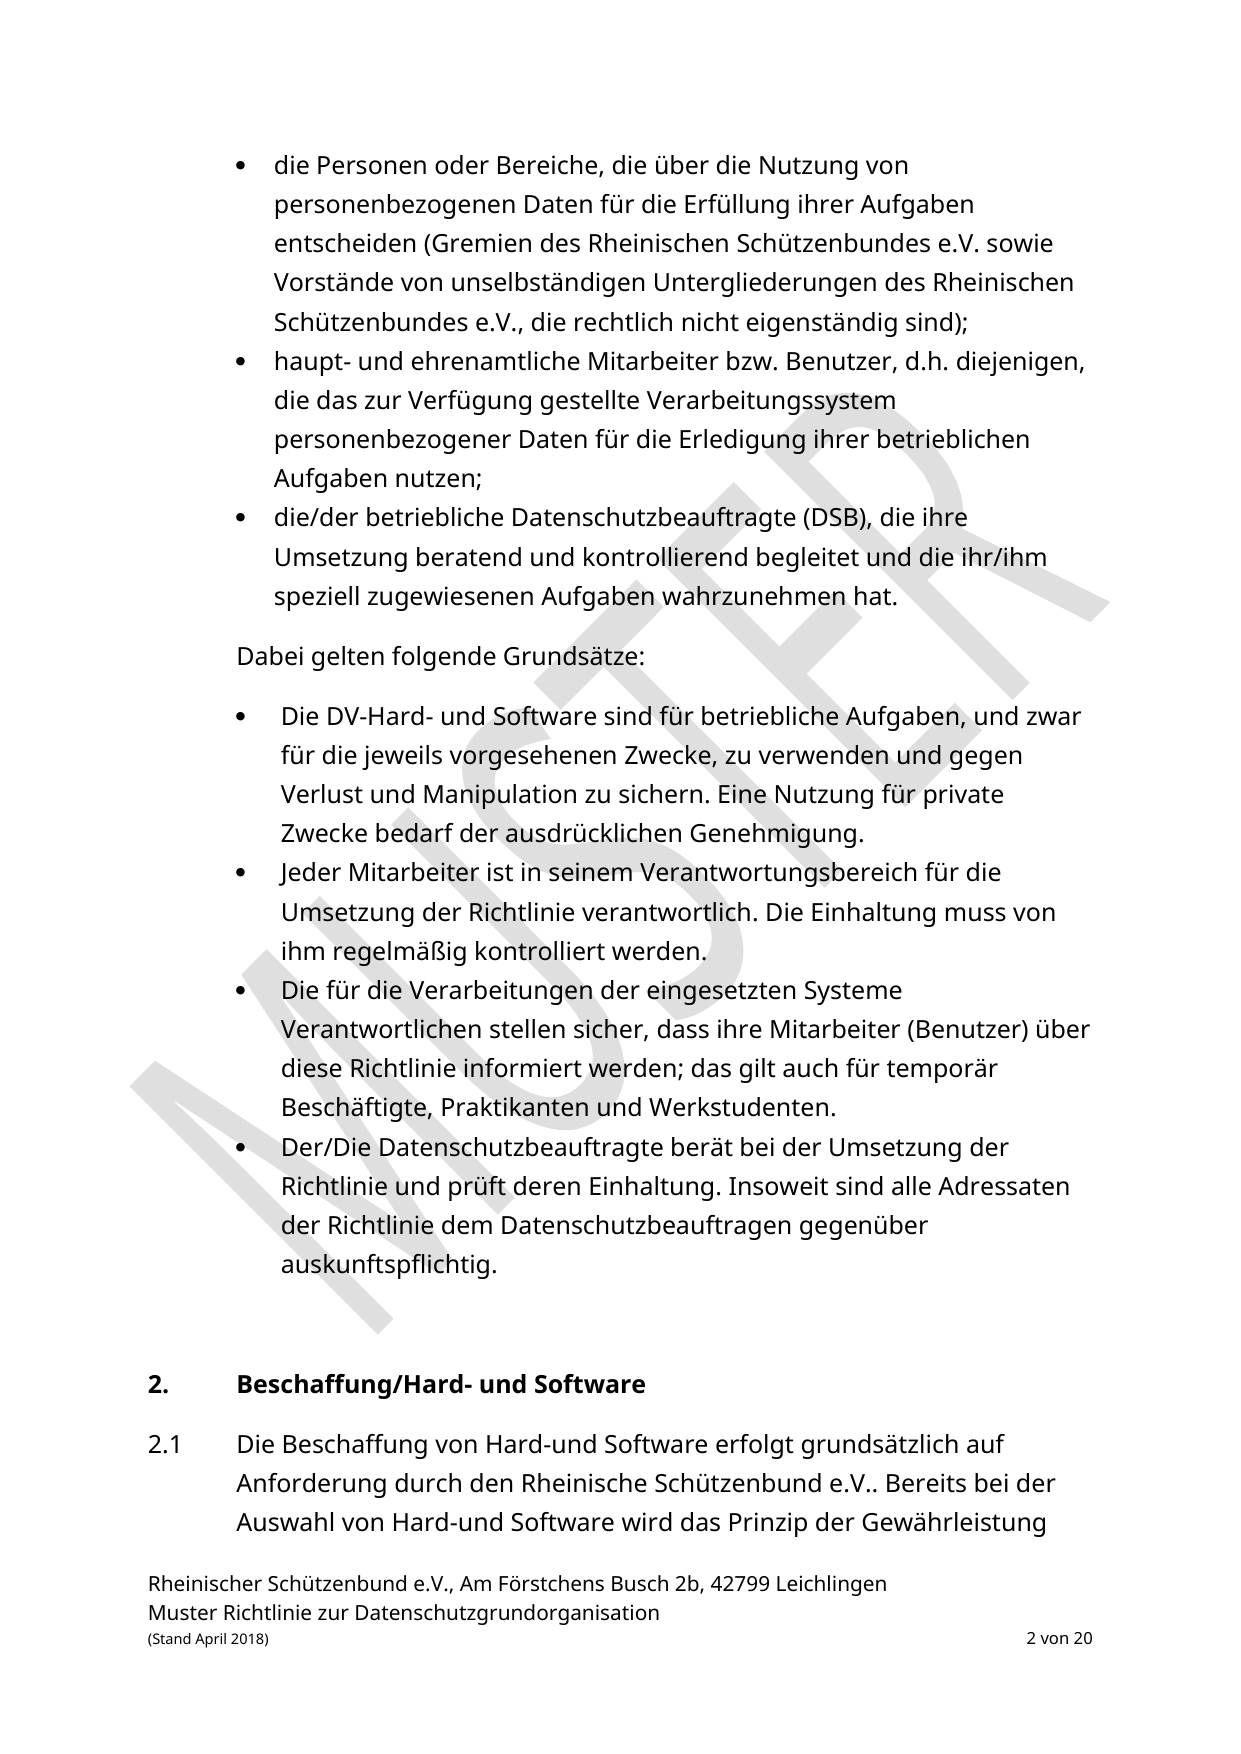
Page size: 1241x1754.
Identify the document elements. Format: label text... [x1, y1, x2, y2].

list Die für die Verarbeitungen der eingesetzten Systeme Verantwortlichen stellen sicher, dass ihre Mitarbeiter (Benutzer) über diese Richtlinie informiert werden; das gilt auch für temporär Beschäftigte, Praktikanten und Werkstudenten. [236, 973, 1093, 1124]
list die/der betriebliche Datenschutzbeauftragte (DSB), die ihre Umsetzung beratend und kontrollierend begleitet und die ihr/ihm speziell zugewiesenen Aufgaben wahrzunehmen hat. [236, 500, 1093, 612]
list haupt- und ehrenamtliche Mitarbeiter bzw. Benutzer, d.h. diejenigen, die das zur Verfügung gestellte Verarbeitungssystem personenbezogener Daten für die Erledigung ihrer betrieblichen Aufgaben nutzen; [236, 343, 1093, 495]
list Die DV-Hard- und Software sind für betriebliche Aufgaben, und zwar für die jeweils vorgesehenen Zwecke, zu verwenden und gegen Verlust und Manipulation zu sichern. Eine Nutzung für private Zwecke bedarf der ausdrücklichen Genehmigung. [236, 698, 1093, 850]
list Der/Die Datenschutzbeauftragte berät bei der Umsetzung der Richtlinie und prüft deren Einhaltung. Insoweit sind alle Adressaten der Richtlinie dem Datenschutzbeauftragen gegenüber auskunftspflichtig. [236, 1129, 1093, 1281]
list die Personen oder Bereiche, die über die Nutzung von personenbezogenen Daten für die Erfüllung ihrer Aufgaben entscheiden (Gremien des Rheinischen Schützenbundes e.V. sowie Vorstände von unselbständigen Untergliederungen des Rheinischen Schützenbundes e.V., die rechtlich nicht eigenständig sind); [236, 148, 1093, 338]
text Dabei gelten folgende Grundsätze: [148, 638, 1093, 672]
text 2. Beschaffung/Hard- und Software [148, 1367, 1093, 1401]
list Jeder Mitarbeiter ist in seinem Verantwortungsbereich für die Umsetzung der Richtlinie verantwortlich. Die Einhaltung muss von ihm regelmäßig kontrolliert werden. [236, 855, 1093, 967]
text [148, 1427, 1093, 1539]
